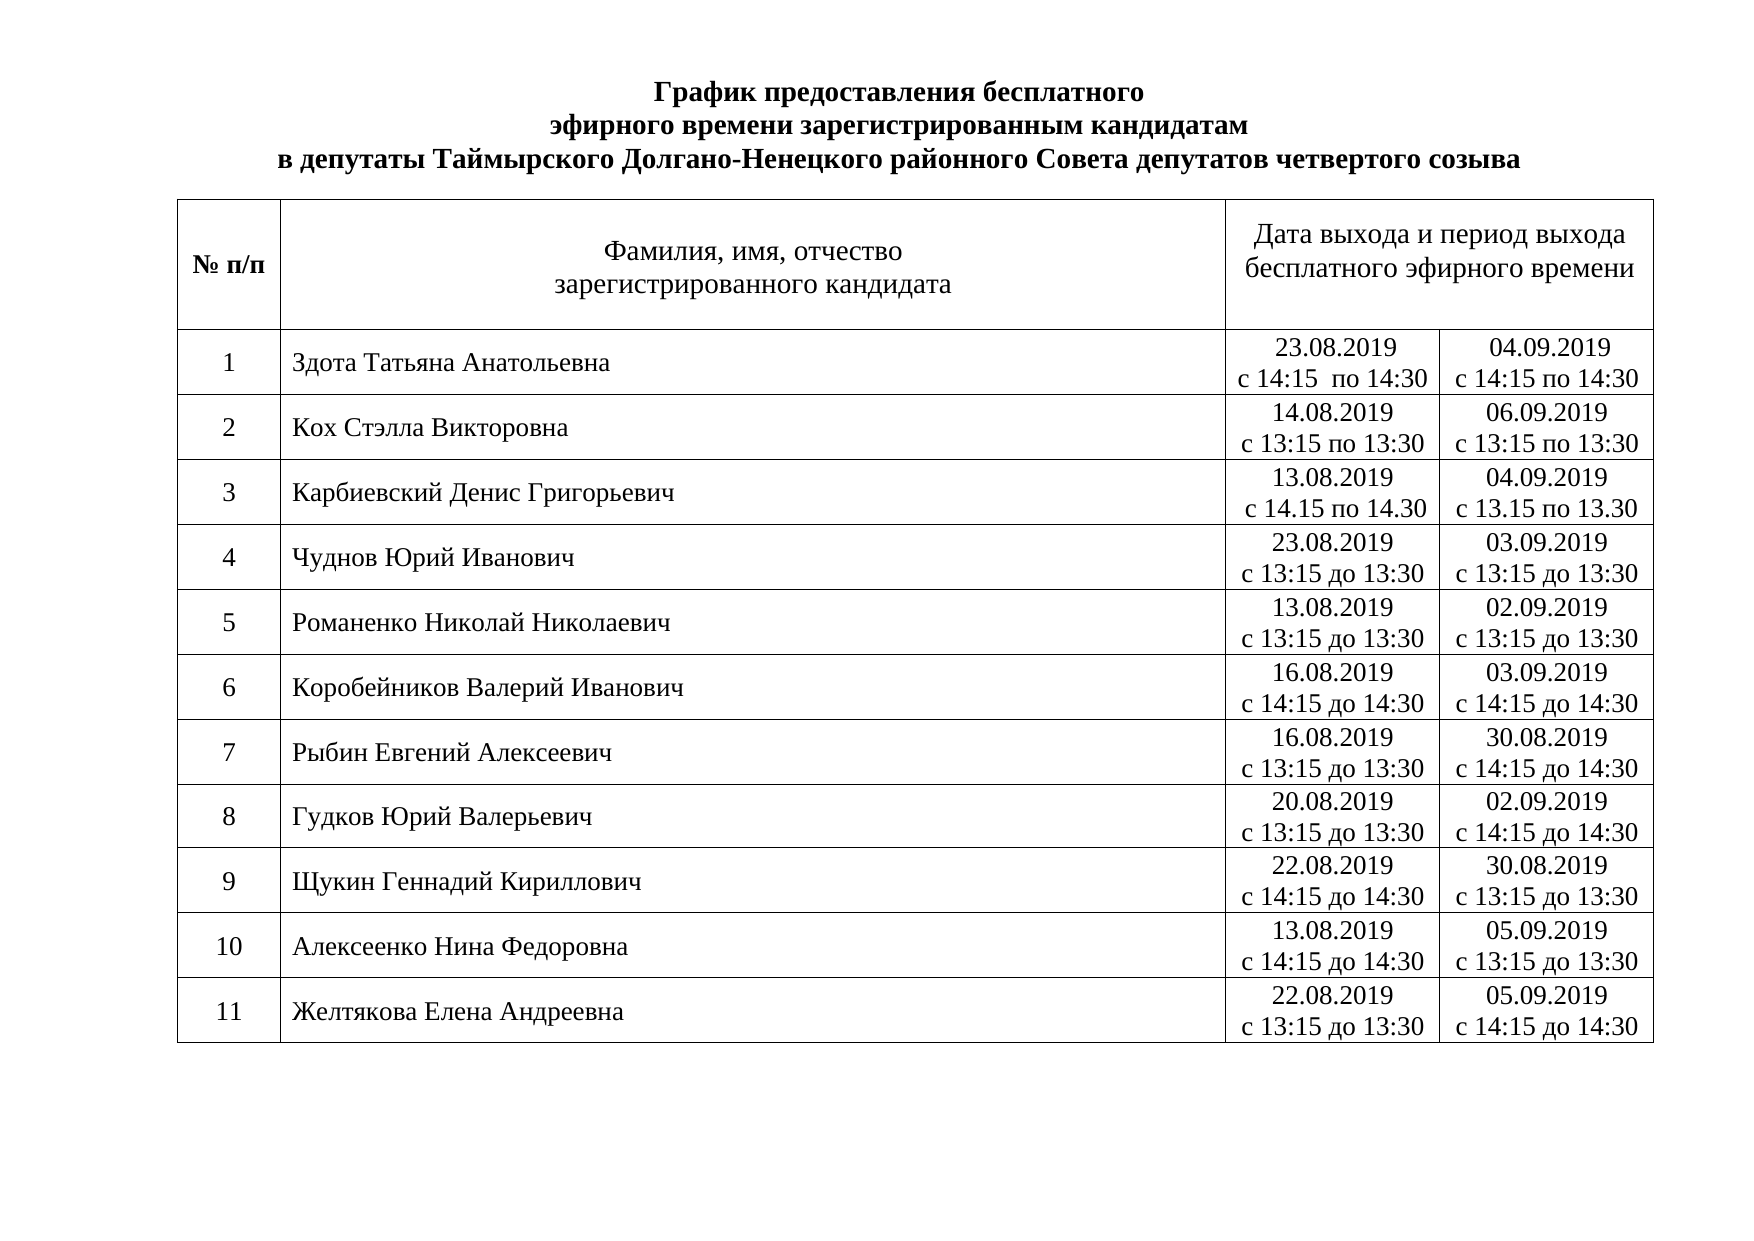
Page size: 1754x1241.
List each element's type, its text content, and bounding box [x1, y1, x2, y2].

table_cell 7 [178, 720, 280, 784]
table_cell Гудков Юрий Валерьевич [281, 785, 1225, 847]
table_cell 20.08.2019 с 13:15 до 13:30 [1226, 785, 1439, 847]
table_cell 16.08.2019 с 13:15 до 13:30 [1226, 720, 1439, 784]
table_cell 30.08.2019 с 13:15 до 13:30 [1440, 848, 1653, 912]
table_cell 6 [178, 655, 280, 719]
table_cell 16.08.2019 с 14:15 до 14:30 [1226, 655, 1439, 719]
table_cell Романенко Николай Николаевич [281, 590, 1225, 654]
table_cell 14.08.2019 с 13:15 по 13:30 [1226, 395, 1439, 459]
text График предоставления бесплатного [59, 74, 1739, 107]
table_header Дата выхода и период выхода бесплатного эфирного времени [1226, 200, 1653, 329]
table_cell Коробейников Валерий Иванович [281, 655, 1225, 719]
table_cell 2 [178, 395, 280, 459]
table_cell 23.08.2019 с 14:15 по 14:30 [1226, 330, 1439, 394]
table_cell 06.09.2019 с 13:15 по 13:30 [1440, 395, 1653, 459]
table_cell 11 [178, 978, 280, 1042]
table_cell 4 [178, 525, 280, 589]
table_cell 22.08.2019 с 14:15 до 14:30 [1226, 848, 1439, 912]
table_cell 13.08.2019 с 14.15 по 14.30 [1226, 460, 1439, 524]
table_cell 3 [178, 460, 280, 524]
table_cell Алексеенко Нина Федоровна [281, 913, 1225, 977]
table_header № п/п [178, 200, 280, 329]
table_cell 22.08.2019 с 13:15 до 13:30 [1226, 978, 1439, 1042]
table_cell 02.09.2019 с 14:15 до 14:30 [1440, 785, 1653, 847]
table_cell Рыбин Евгений Алексеевич [281, 720, 1225, 784]
table_cell 9 [178, 848, 280, 912]
table_cell 03.09.2019 с 13:15 до 13:30 [1440, 525, 1653, 589]
table_cell 04.09.2019 с 14:15 по 14:30 [1440, 330, 1653, 394]
table_header Фамилия, имя, отчество зарегистрированного кандидата [281, 200, 1225, 329]
table_cell Кох Стэлла Викторовна [281, 395, 1225, 459]
table_cell 10 [178, 913, 280, 977]
table_cell 02.09.2019 с 13:15 до 13:30 [1440, 590, 1653, 654]
text в депутаты Таймырского Долгано-Ненецкого районного Совета депутатов четвертого созыва [59, 141, 1739, 174]
table_cell 1 [178, 330, 280, 394]
table_cell Щукин Геннадий Кириллович [281, 848, 1225, 912]
table_cell Карбиевский Денис Григорьевич [281, 460, 1225, 524]
table_cell 30.08.2019 с 14:15 до 14:30 [1440, 720, 1653, 784]
table_cell 13.08.2019 с 14:15 до 14:30 [1226, 913, 1439, 977]
table_cell 03.09.2019 с 14:15 до 14:30 [1440, 655, 1653, 719]
table_cell Здота Татьяна Анатольевна [281, 330, 1225, 394]
text эфирного времени зарегистрированным кандидатам [59, 107, 1739, 141]
table_cell 04.09.2019 с 13.15 по 13.30 [1440, 460, 1653, 524]
table_cell Желтякова Елена Андреевна [281, 978, 1225, 1042]
table_cell Чуднов Юрий Иванович [281, 525, 1225, 589]
table_cell 8 [178, 785, 280, 847]
table_cell 13.08.2019 с 13:15 до 13:30 [1226, 590, 1439, 654]
table_cell 05.09.2019 с 13:15 до 13:30 [1440, 913, 1653, 977]
table_cell 05.09.2019 с 14:15 до 14:30 [1440, 978, 1653, 1042]
table_cell 5 [178, 590, 280, 654]
table_cell 23.08.2019 с 13:15 до 13:30 [1226, 525, 1439, 589]
